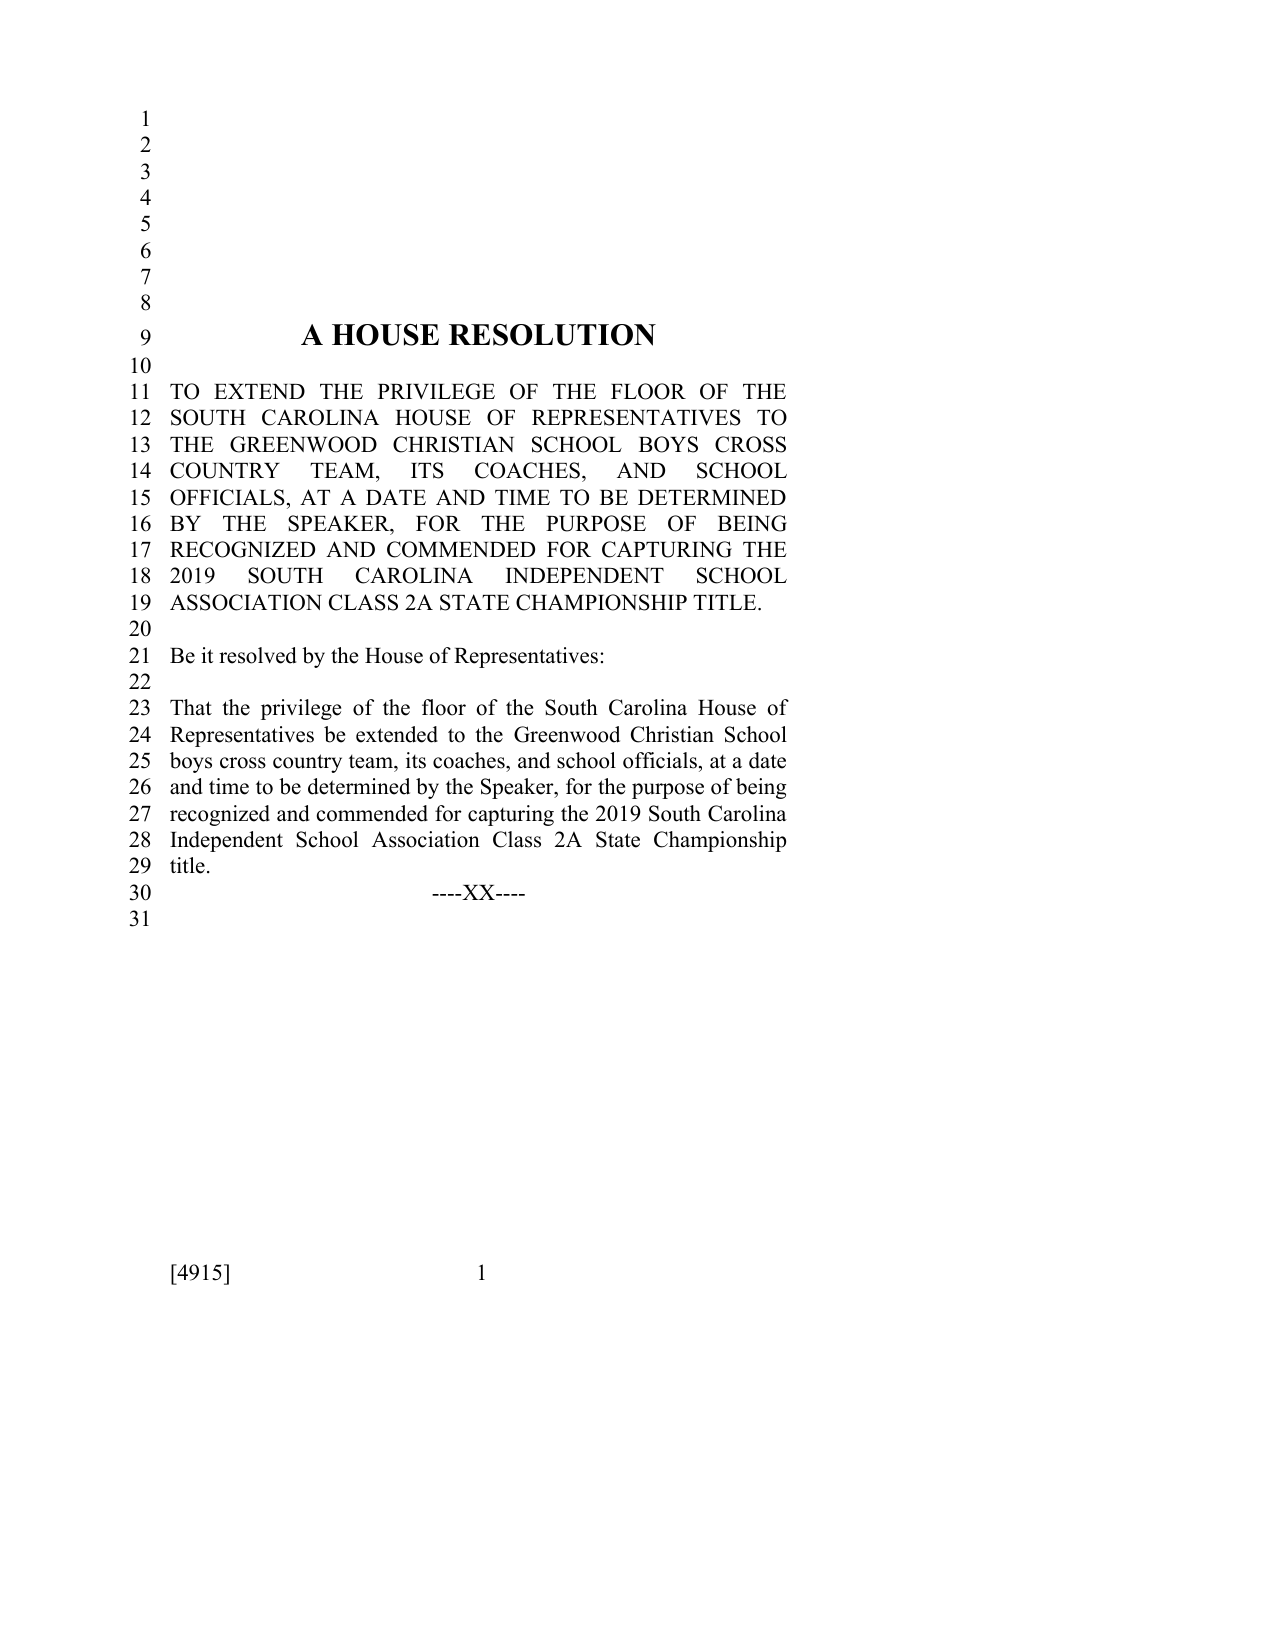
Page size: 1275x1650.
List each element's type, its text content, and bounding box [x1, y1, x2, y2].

text ----XX---- [169, 879, 787, 905]
text Be it resolved by the House of Representatives: [169, 642, 787, 668]
text That the privilege of the floor of the South Carolina House of Representatives be extended to the Greenwood Christian School boys cross country team, its coaches, and school officials, at a date and time to be determined by the Speaker, for the purpose of being recognized and commended for capturing the 2019 South Carolina Independent School Association Class 2A State Championship title. [169, 694, 787, 879]
text TO EXTEND THE PRIVILEGE OF THE FLOOR OF THE SOUTH CAROLINA HOUSE OF REPRESENTATIVES TO THE GREENWOOD CHRISTIAN SCHOOL BOYS CROSS COUNTRY TEAM, ITS COACHES, AND SCHOOL OFFICIALS, AT A DATE AND TIME TO BE DETERMINED BY THE SPEAKER, FOR THE PURPOSE OF BEING RECOGNIZED AND COMMENDED FOR CAPTURING THE 2019 SOUTH CAROLINA INDEPENDENT SCHOOL ASSOCIATION CLASS 2A STATE CHAMPIONSHIP TITLE. [169, 378, 787, 615]
text A HOUSE RESOLUTION [169, 316, 787, 352]
